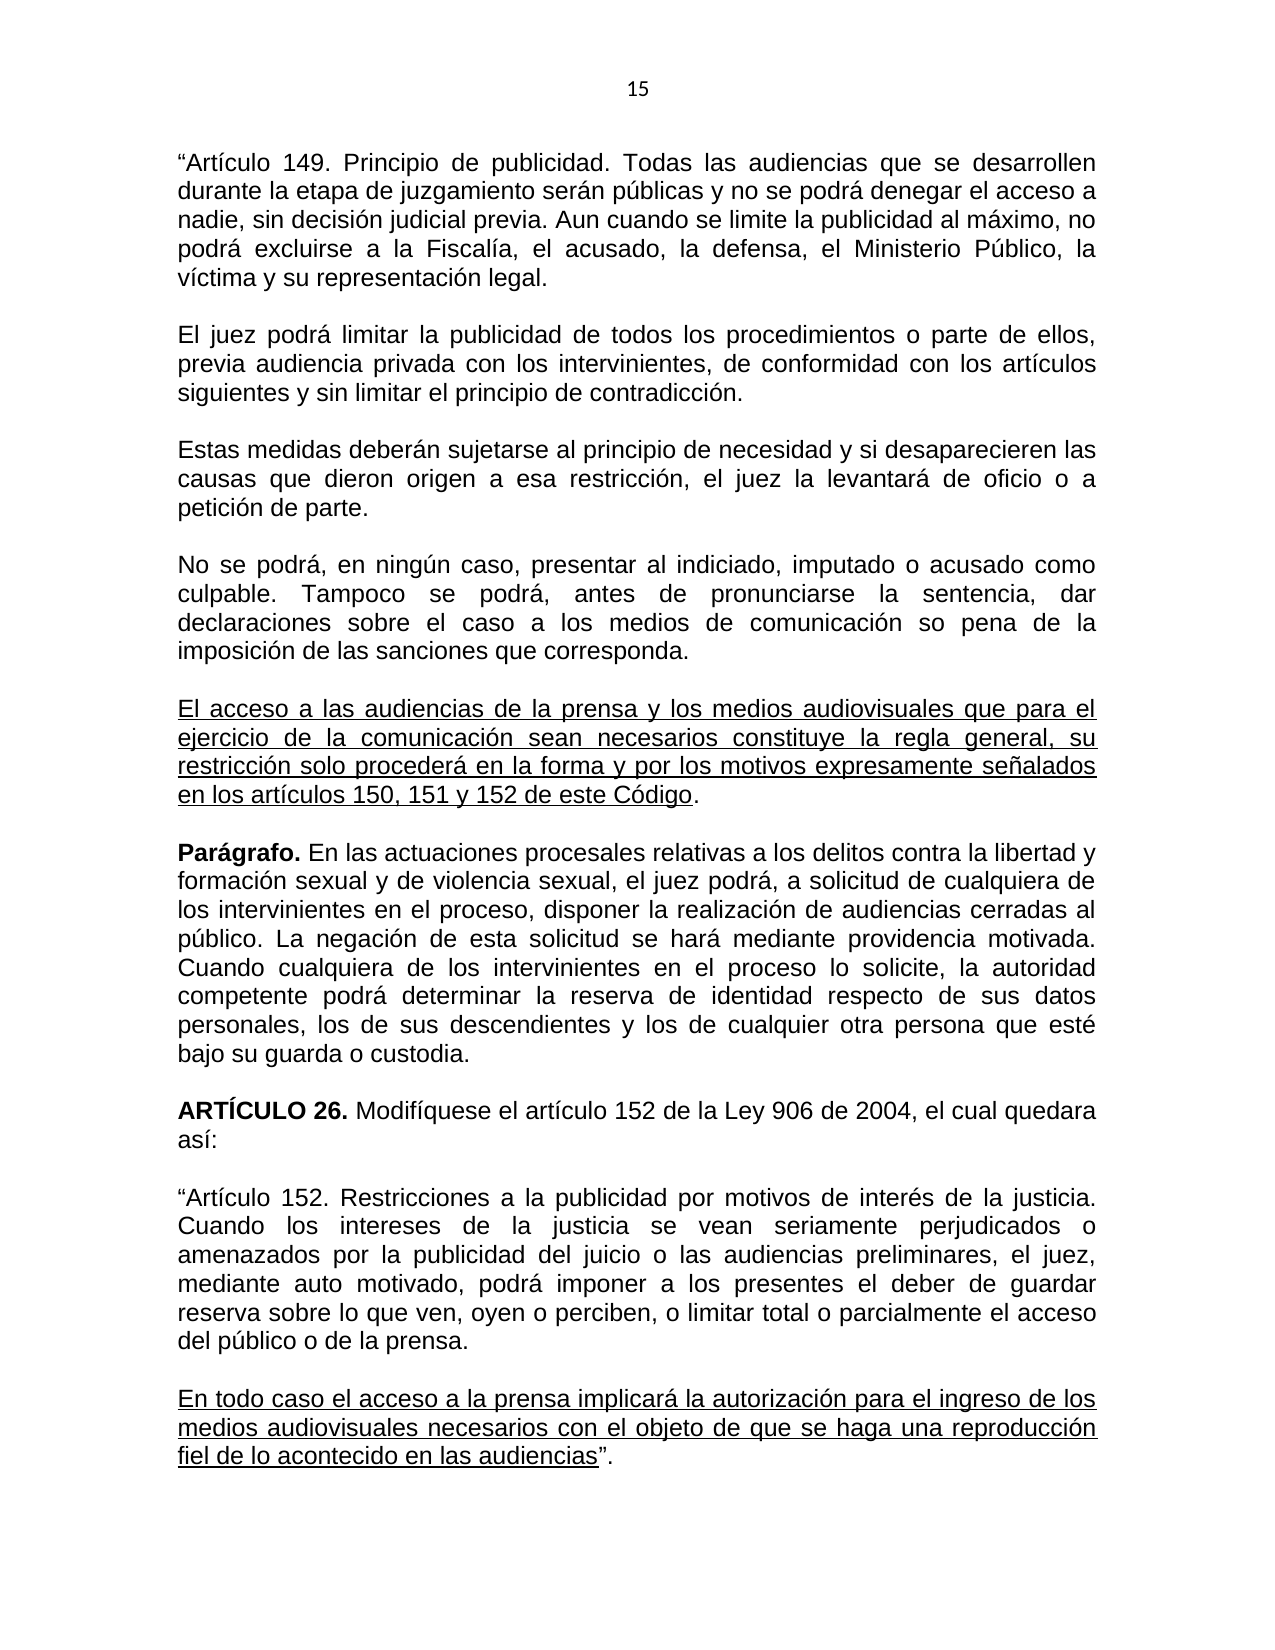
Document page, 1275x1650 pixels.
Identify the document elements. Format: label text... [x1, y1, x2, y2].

text No se podrá, en ningún caso, presentar al indiciado, imputado o acusado como culpable. Tampoco se podrá, antes de pronunciarse la sentencia, dar declaraciones sobre el caso a los medios de comunicación so pena de la imposición de las sanciones que corresponda. [177, 550, 1098, 665]
text Parágrafo. En las actuaciones procesales relativas a los delitos contra la libertad y formación sexual y de violencia sexual, el juez podrá, a solicitud de cualquiera de los intervinientes en el proceso, disponer la realización de audiencias cerradas al público. La negación de esta solicitud se hará mediante providencia motivada. Cuando cualquiera de los intervinientes en el proceso lo solicite, la autoridad competente podrá determinar la reserva de identidad respecto de sus datos personales, los de sus descendientes y los de cualquier otra persona que esté bajo su guarda o custodia. [177, 838, 1098, 1068]
text En todo caso el acceso a la prensa implicará la autorización para el ingreso de los medios audiovisuales necesarios con el objeto de que se haga una reproducción fiel de lo acontecido en las audiencias”. [177, 1439, 1098, 1470]
text ARTÍCULO 26. Modifíquese el artículo 152 de la Ley 906 de 2004, el cual quedara así: [177, 1096, 1098, 1154]
text “Artículo 149. Principio de publicidad. Todas las audiencias que se desarrollen durante la etapa de juzgamiento serán públicas y no se podrá denegar el acceso a nadie, sin decisión judicial previa. Aun cuando se limite la publicidad al máximo, no podrá excluirse a la Fiscalía, el acusado, la defensa, el Ministerio Público, la víctima y su representación legal. [177, 148, 1098, 291]
text El acceso a las audiencias de la prensa y los medios audiovisuales que para el ejercicio de la comunicación sean necesarios constituye la regla general, su restricción solo procederá en la forma y por los motivos expresamente señalados en los artículos 150, 151 y 152 de este Código. [177, 694, 1098, 748]
text El acceso a las audiencias de la prensa y los medios audiovisuales que para el ejercicio de la comunicación sean necesarios constituye la regla general, su restricción solo procederá en la forma y por los motivos expresamente señalados en los artículos 150, 151 y 152 de este Código. [177, 749, 1098, 809]
text El juez podrá limitar la publicidad de todos los procedimientos o parte de ellos, previa audiencia privada con los intervinientes, de conformidad con los artículos siguientes y sin limitar el principio de contradicción. [177, 320, 1098, 406]
text “Artículo 152. Restricciones a la publicidad por motivos de interés de la justicia. Cuando los intereses de la justicia se vean seriamente perjudicados o amenazados por la publicidad del juicio o las audiencias preliminares, el juez, mediante auto motivado, podrá imponer a los presentes el deber de guardar reserva sobre lo que ven, oyen o perciben, o limitar total o parcialmente el acceso del público o de la prensa. [177, 1183, 1098, 1355]
text Estas medidas deberán sujetarse al principio de necesidad y si desaparecieren las causas que dieron origen a esa restricción, el juez la levantará de oficio o a petición de parte. [177, 435, 1098, 521]
text En todo caso el acceso a la prensa implicará la autorización para el ingreso de los medios audiovisuales necesarios con el objeto de que se haga una reproducción fiel de lo acontecido en las audiencias”. [177, 1384, 1098, 1438]
